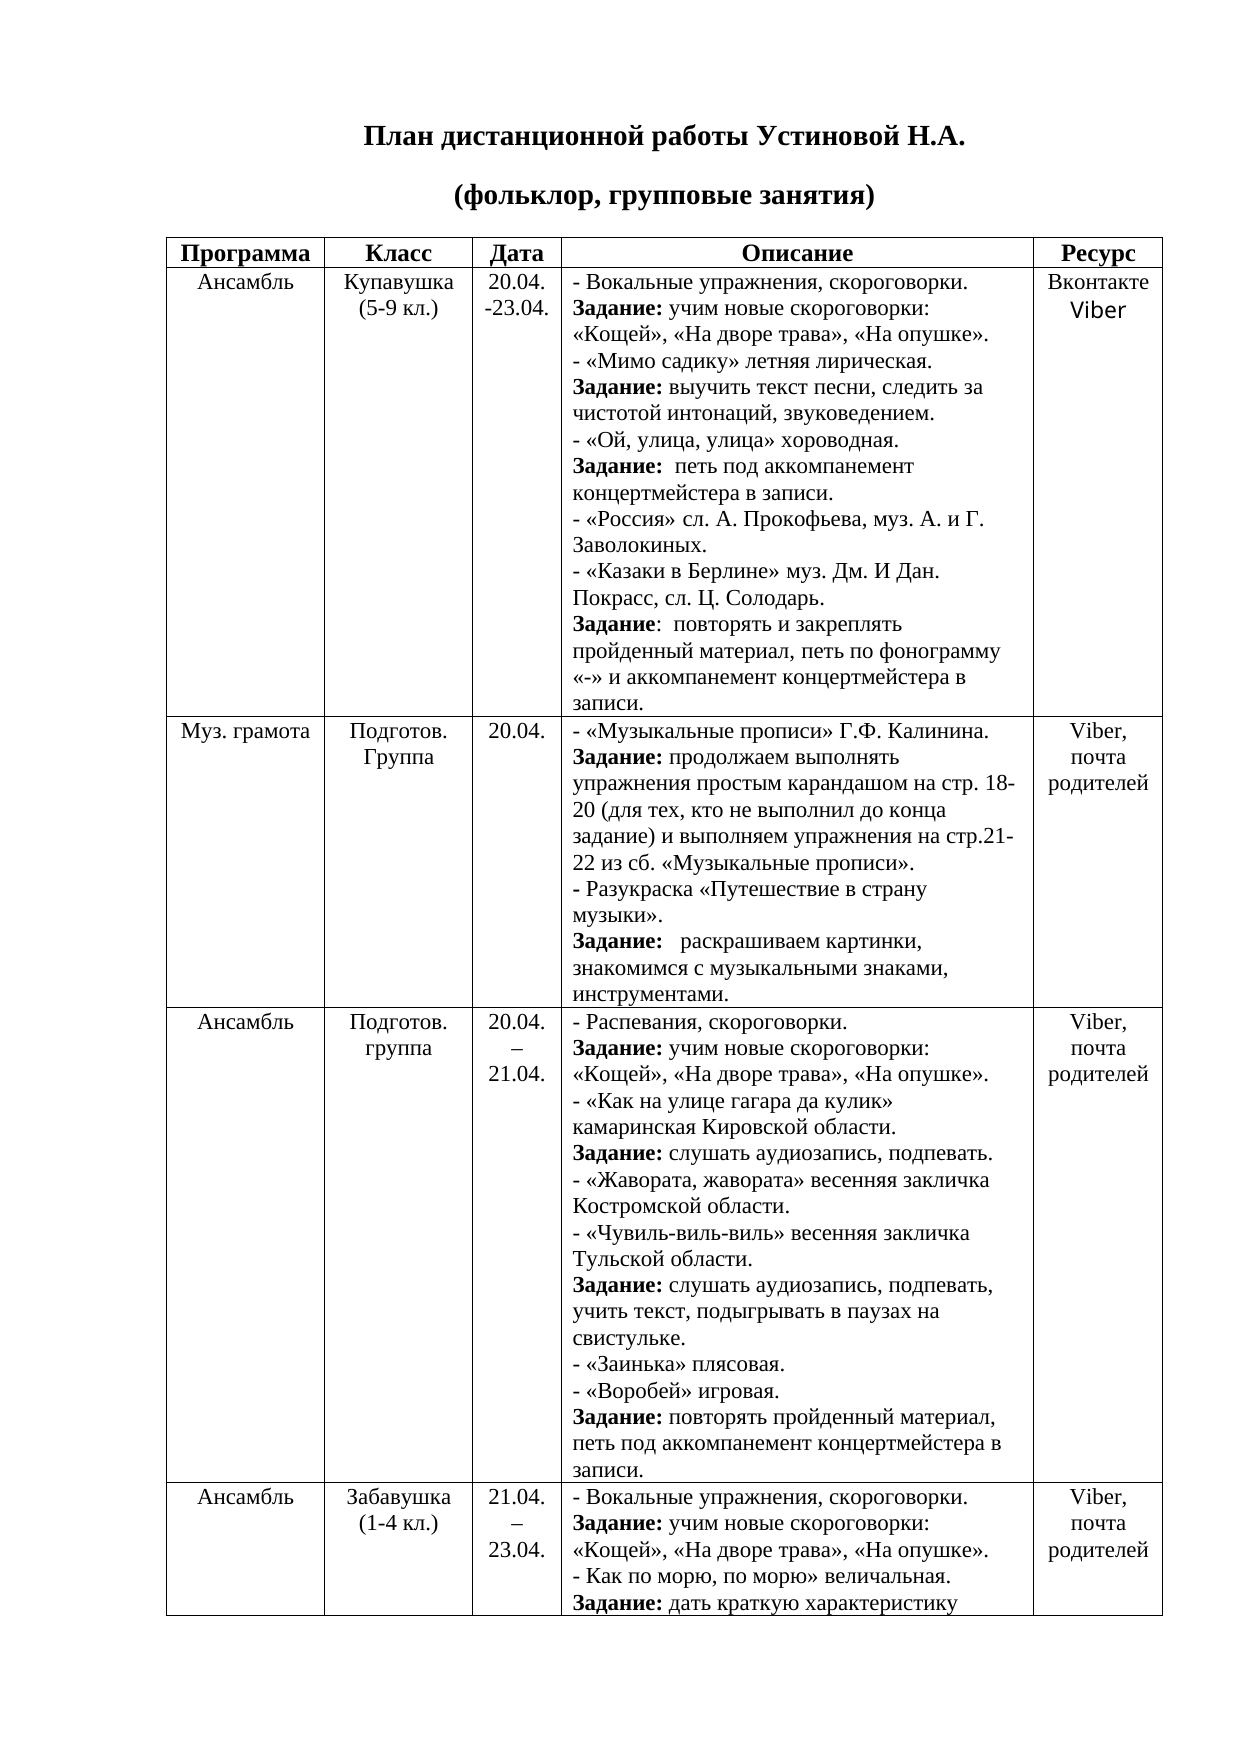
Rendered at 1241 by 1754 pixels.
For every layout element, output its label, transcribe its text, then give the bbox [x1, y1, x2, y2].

table_cell Viber, почта родителей [1034, 1008, 1162, 1482]
table_cell 20.04. -23.04. [473, 268, 561, 716]
table_cell - «Музыкальные прописи» Г.Ф. Калинина. Задание: продолжаем выполнять упражнения простым карандашом на стр. 18-20 (для тех, кто не выполнил до конца задание) и выполняем упражнения на стр.21-22 из сб. «Музыкальные прописи». - Разукраска «Путешествие в страну музыки». Задание: раскрашиваем картинки, знакомимся с музыкальными знаками, инструментами. [562, 717, 1033, 1007]
table_header Описание [562, 238, 1033, 267]
table_cell 20.04. [473, 717, 561, 1007]
table_header Класс [325, 238, 472, 267]
table_cell - Распевания, скороговорки. Задание: учим новые скороговорки: «Кощей», «На дворе трава», «На опушке». - «Как на улице гагара да кулик» камаринская Кировской области. Задание: слушать аудиозапись, подпевать. - «Жавората, жавората» весенняя закличка Костромской области. - «Чувиль-виль-виль» весенняя закличка Тульской области. Задание: слушать аудиозапись, подпевать, учить текст, подыгрывать в паузах на свистульке. - «Заинька» плясовая. - «Воробей» игровая. Задание: повторять пройденный материал, петь под аккомпанемент концертмейстера в записи. [562, 1008, 1033, 1482]
text (фольклор, групповые занятия) [177, 177, 1152, 211]
table_cell Подготов. группа [325, 1008, 472, 1482]
table_cell 20.04. – 21.04. [473, 1008, 561, 1482]
table_cell Ансамбль [167, 1483, 324, 1615]
table_cell - Вокальные упражнения, скороговорки. Задание: учим новые скороговорки: «Кощей», «На дворе трава», «На опушке». - «Мимо садику» летняя лирическая. Задание: выучить текст песни, следить за чистотой интонаций, звуковедением. - «Ой, улица, улица» хороводная. Задание: петь под аккомпанемент концертмейстера в записи. - «Россия» сл. А. Прокофьева, муз. А. и Г. Заволокиных. - «Казаки в Берлине» муз. Дм. И Дан. Покрасс, сл. Ц. Солодарь. Задание: повторять и закреплять пройденный материал, петь по фонограмму «-» и аккомпанемент концертмейстера в записи. [562, 268, 1033, 716]
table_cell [1034, 1483, 1162, 1615]
table_cell Муз. грамота [167, 717, 324, 1007]
table_header Дата [473, 238, 561, 267]
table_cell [562, 1483, 1033, 1615]
table_cell 21.04. – 23.04. [473, 1483, 561, 1615]
table_cell Ансамбль [167, 268, 324, 716]
table_header Ресурс [1034, 238, 1162, 267]
table_cell Подготов. Группа [325, 717, 472, 1007]
table_header Программа [167, 238, 324, 267]
table_cell Вконтакте Viber [1034, 268, 1162, 716]
table_cell Ансамбль [167, 1008, 324, 1482]
text План дистанционной работы Устиновой Н.А. [177, 118, 1152, 152]
table_cell Купавушка (5-9 кл.) [325, 268, 472, 716]
table_cell Viber, почта родителей [1034, 717, 1162, 1007]
table_cell Забавушка (1-4 кл.) [325, 1483, 472, 1615]
